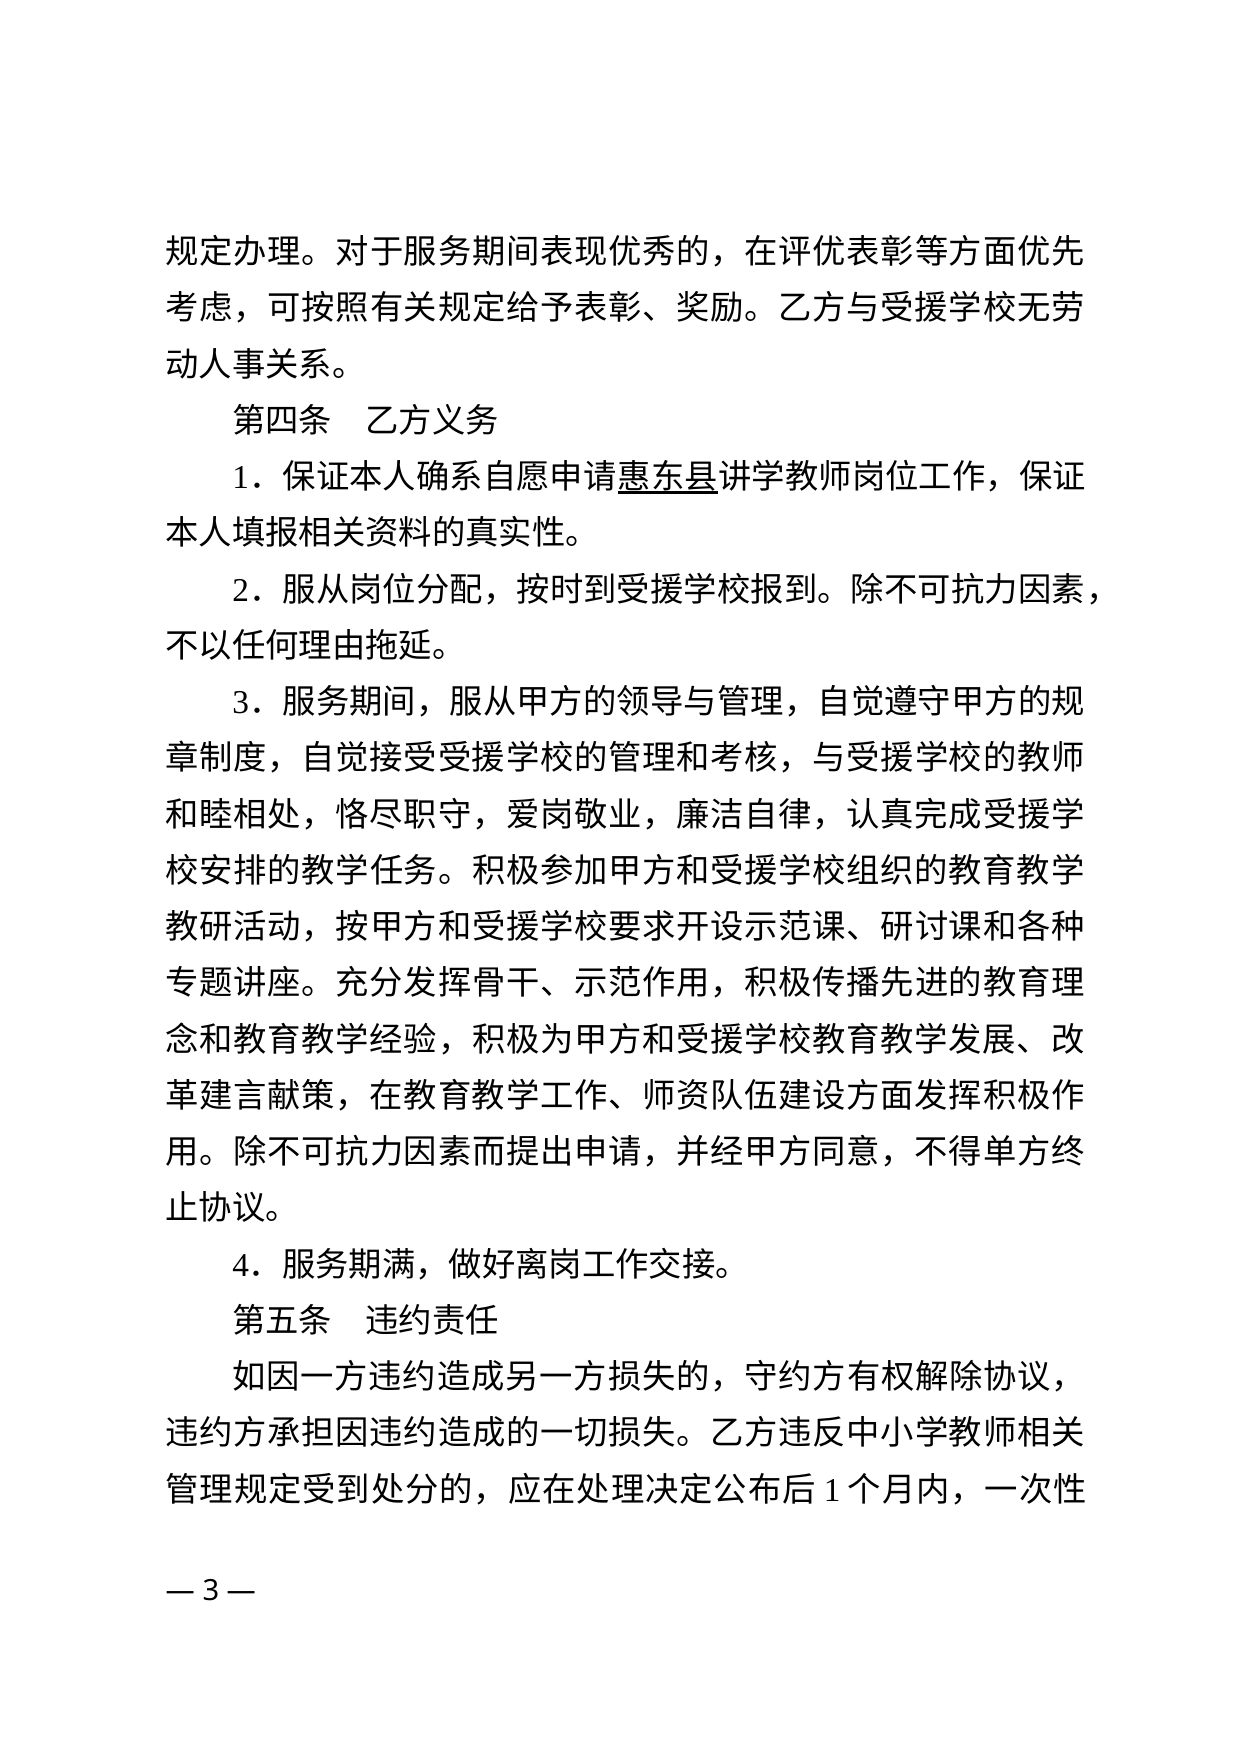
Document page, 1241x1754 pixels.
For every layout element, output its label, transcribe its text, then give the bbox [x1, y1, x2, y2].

text 1．保证本人确系自愿申请惠东县讲学教师岗位工作，保证本人填报相关资料的真实性。 [165, 443, 1087, 556]
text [165, 1343, 1087, 1512]
text 3．服务期间，服从甲方的领导与管理，自觉遵守甲方的规章制度，自觉接受受援学校的管理和考核，与受援学校的教师和睦相处，恪尽职守，爱岗敬业，廉洁自律，认真完成受援学校安排的教学任务。积极参加甲方和受援学校组织的教育教学教研活动，按甲方和受援学校要求开设示范课、研讨课和各种专题讲座。充分发挥骨干、示范作用，积极传播先进的教育理念和教育教学经验，积极为甲方和受援学校教育教学发展、改革建言献策，在教育教学工作、师资队伍建设方面发挥积极作用。除不可抗力因素而提出申请，并经甲方同意，不得单方终止协议。 [165, 668, 1087, 1231]
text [165, 218, 1087, 387]
text 4．服务期满，做好离岗工作交接。 [165, 1231, 1087, 1287]
text 第四条 乙方义务 [165, 387, 1087, 443]
text 2．服从岗位分配，按时到受援学校报到。除不可抗力因素，不以任何理由拖延。 [165, 556, 1087, 668]
text 第五条 违约责任 [165, 1287, 1087, 1343]
